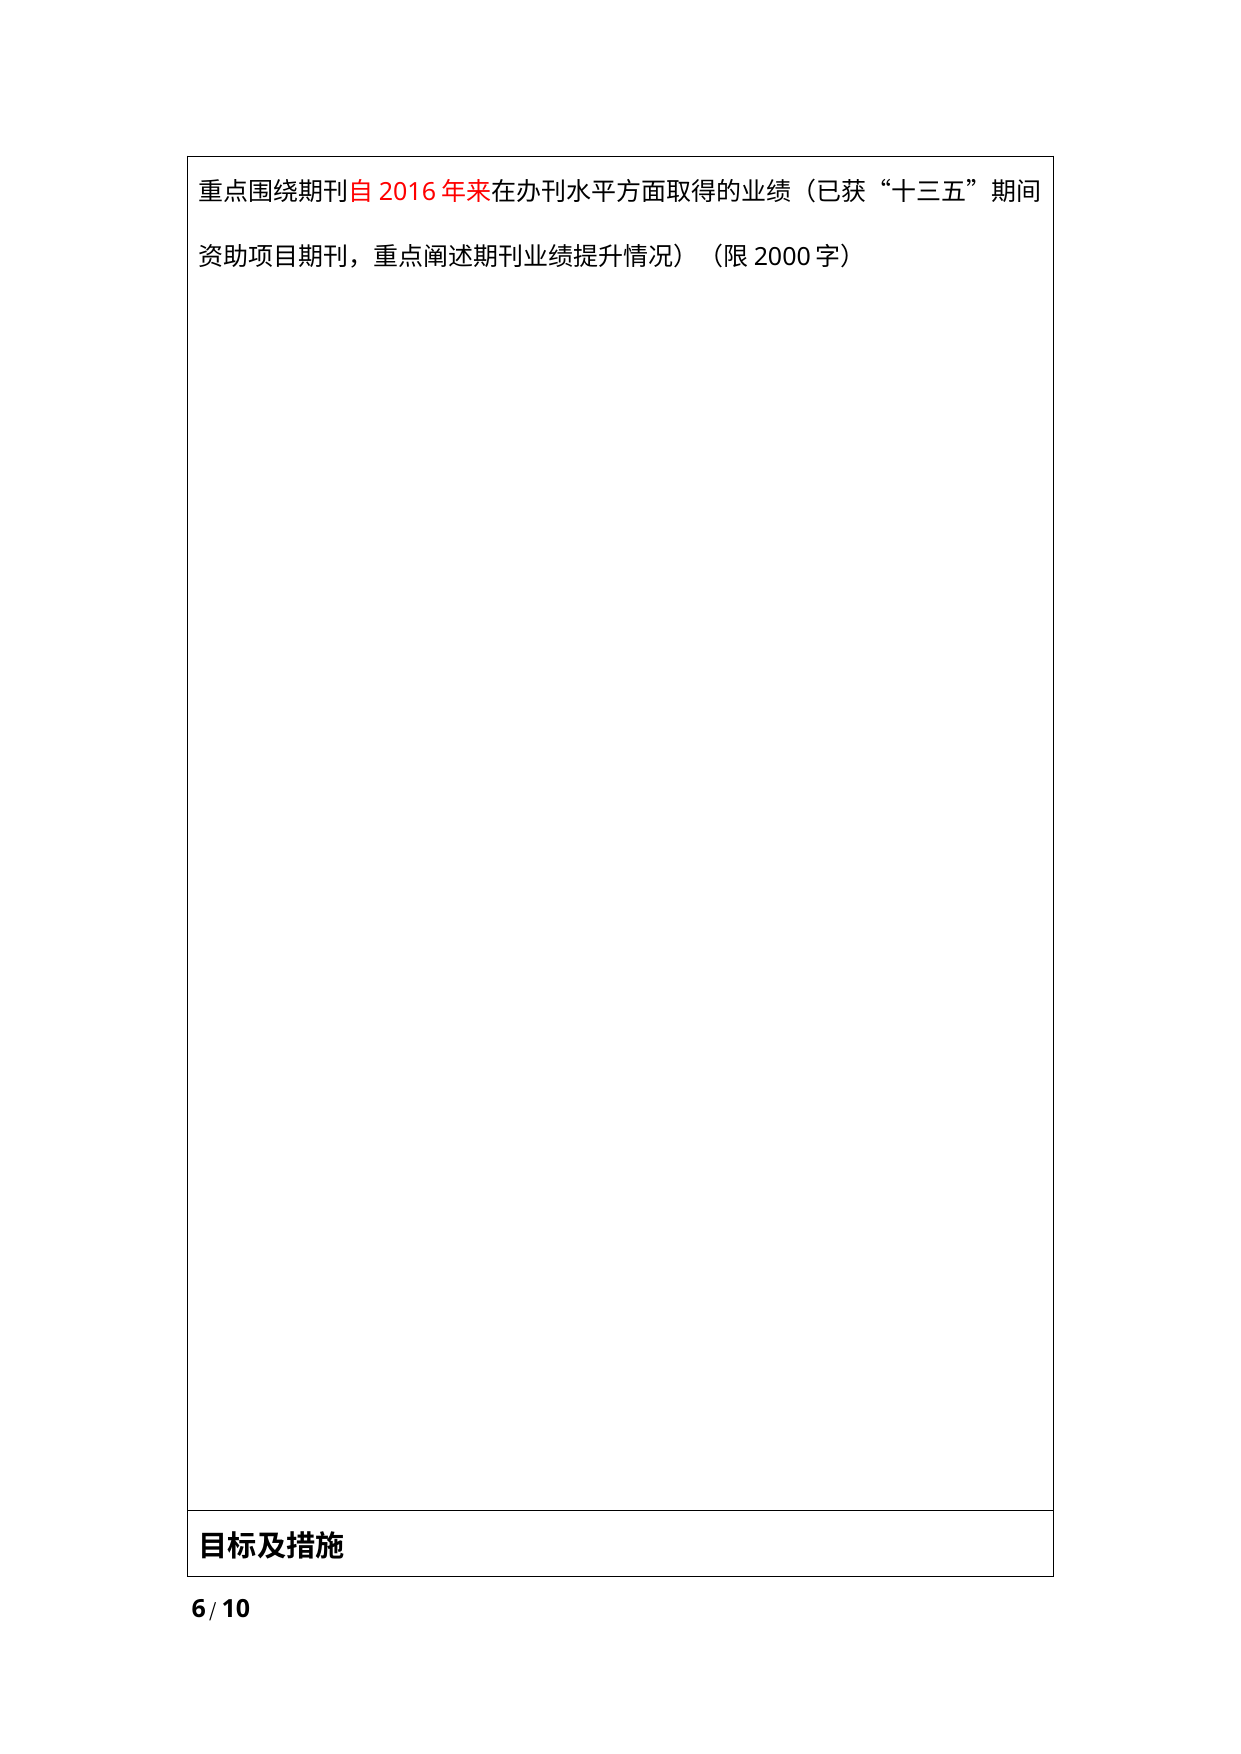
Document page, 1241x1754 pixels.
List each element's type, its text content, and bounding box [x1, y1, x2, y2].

table_cell 重点围绕期刊自2016年来在办刊水平方面取得的业绩（已获“十三五”期间资助项目期刊，重点阐述期刊业绩提升情况）（限2000字） [188, 157, 1053, 1510]
table_cell 目标及措施 [188, 1511, 1053, 1576]
